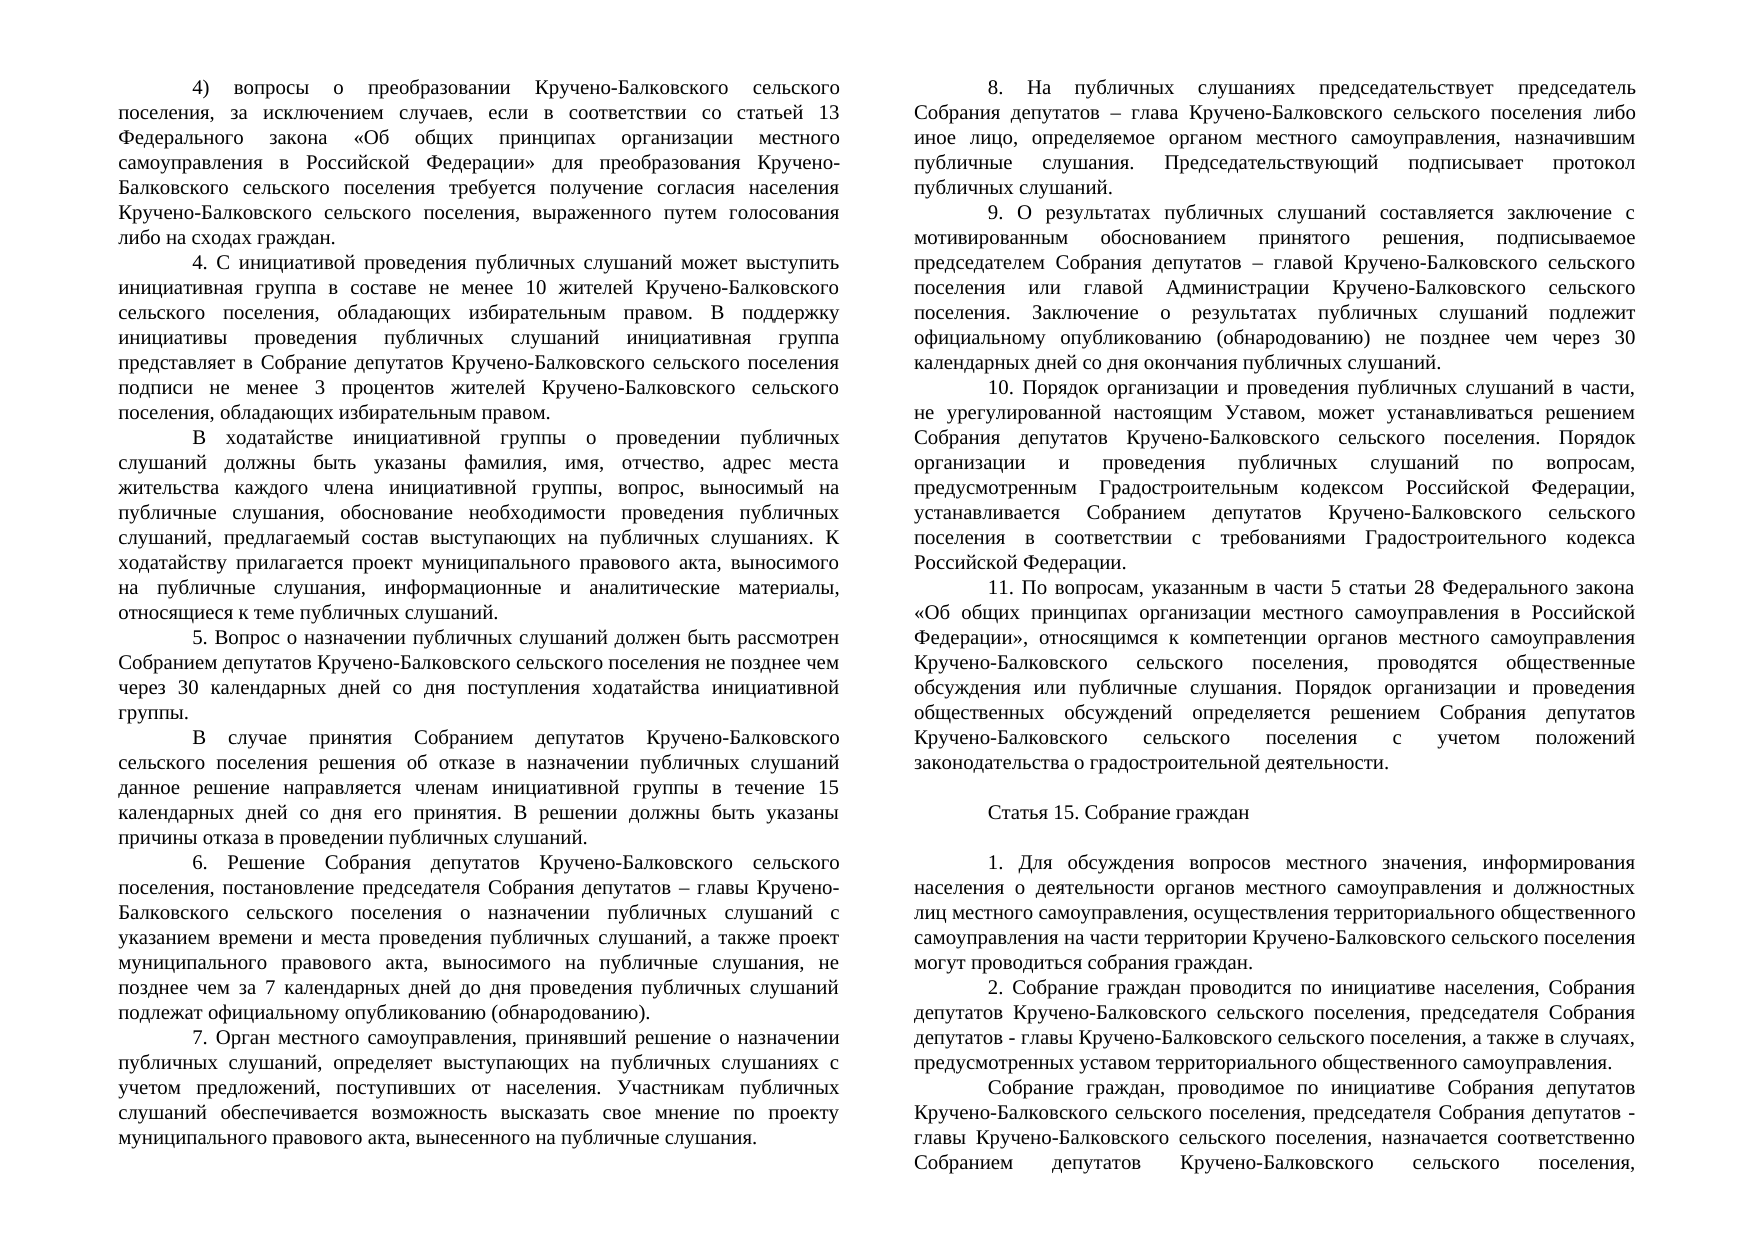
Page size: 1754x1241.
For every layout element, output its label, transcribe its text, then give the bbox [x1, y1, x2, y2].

text В ходатайстве инициативной группы о проведении публичных слушаний должны быть указаны фамилия, имя, отчество, адрес места жительства каждого члена инициативной группы, вопрос, выносимый на публичные слушания, обоснование необходимости проведения публичных слушаний, предлагаемый состав выступающих на публичных слушаниях. К ходатайству прилагается проект муниципального правового акта, выносимого на публичные слушания, информационные и аналитические материалы, относящиеся к теме публичных слушаний. [118, 424, 840, 624]
text 2. Собрание граждан проводится по инициативе населения, Собрания депутатов Кручено-Балковского сельского поселения, председателя Собрания депутатов - главы Кручено-Балковского сельского поселения, а также в случаях, предусмотренных уставом территориального общественного самоуправления. [914, 974, 1636, 1074]
text 8. На публичных слушаниях председательствует председатель Собрания депутатов – глава Кручено-Балковского сельского поселения либо иное лицо, определяемое органом местного самоуправления, назначившим публичные слушания. Председательствующий подписывает протокол публичных слушаний. [914, 74, 1636, 199]
text 11. По вопросам, указанным в части 5 статьи 28 Федерального закона «Об общих принципах организации местного самоуправления в Российской Федерации», относящимся к компетенции органов местного самоуправления Кручено-Балковского сельского поселения, проводятся общественные обсуждения или публичные слушания. Порядок организации и проведения общественных обсуждений определяется решением Собрания депутатов Кручено-Балковского сельского поселения с учетом положений законодательства о градостроительной деятельности. [914, 574, 1636, 774]
text 4) вопросы о преобразовании Кручено-Балковского сельского поселения, за исключением случаев, если в соответствии со статьей 13 Федерального закона «Об общих принципах организации местного самоуправления в Российской Федерации» для преобразования Кручено-Балковского сельского поселения требуется получение согласия населения Кручено-Балковского сельского поселения, выраженного путем голосования либо на сходах граждан. [118, 74, 840, 249]
text 5. Вопрос о назначении публичных слушаний должен быть рассмотрен Собранием депутатов Кручено-Балковского сельского поселения не позднее чем через 30 календарных дней со дня поступления ходатайства инициативной группы. [118, 624, 840, 724]
text Статья 15. Собрание граждан [914, 799, 1636, 824]
text В случае принятия Собранием депутатов Кручено-Балковского сельского поселения решения об отказе в назначении публичных слушаний данное решение направляется членам инициативной группы в течение 15 календарных дней со дня его принятия. В решении должны быть указаны причины отказа в проведении публичных слушаний. [118, 724, 840, 849]
text 9. О результатах публичных слушаний составляется заключение с мотивированным обоснованием принятого решения, подписываемое председателем Собрания депутатов – главой Кручено-Балковского сельского поселения или главой Администрации Кручено-Балковского сельского поселения. Заключение о результатах публичных слушаний подлежит официальному опубликованию (обнародованию) не позднее чем через 30 календарных дней со дня окончания публичных слушаний. [914, 199, 1636, 374]
text 6. Решение Собрания депутатов Кручено-Балковского сельского поселения, постановление председателя Собрания депутатов – главы Кручено-Балковского сельского поселения о назначении публичных слушаний с указанием времени и места проведения публичных слушаний, а также проект муниципального правового акта, выносимого на публичные слушания, не позднее чем за 7 календарных дней до дня проведения публичных слушаний подлежат официальному опубликованию (обнародованию). [118, 849, 840, 1024]
text 10. Порядок организации и проведения публичных слушаний в части, не урегулированной настоящим Уставом, может устанавливаться решением Собрания депутатов Кручено-Балковского сельского поселения. Порядок организации и проведения публичных слушаний по вопросам, предусмотренным Градостроительным кодексом Российской Федерации, устанавливается Собранием депутатов Кручено-Балковского сельского поселения в соответствии с требованиями Градостроительного кодекса Российской Федерации. [914, 374, 1636, 574]
text 7. Орган местного самоуправления, принявший решение о назначении публичных слушаний, определяет выступающих на публичных слушаниях с учетом предложений, поступивших от населения. Участникам публичных слушаний обеспечивается возможность высказать свое мнение по проекту муниципального правового акта, вынесенного на публичные слушания. [118, 1024, 840, 1149]
text 1. Для обсуждения вопросов местного значения, информирования населения о деятельности органов местного самоуправления и должностных лиц местного самоуправления, осуществления территориального общественного самоуправления на части территории Кручено-Балковского сельского поселения могут проводиться собрания граждан. [914, 849, 1636, 974]
text 4. С инициативой проведения публичных слушаний может выступить инициативная группа в составе не менее 10 жителей Кручено-Балковского сельского поселения, обладающих избирательным правом. В поддержку инициативы проведения публичных слушаний инициативная группа представляет в Собрание депутатов Кручено-Балковского сельского поселения подписи не менее 3 процентов жителей Кручено-Балковского сельского поселения, обладающих избирательным правом. [118, 249, 840, 424]
